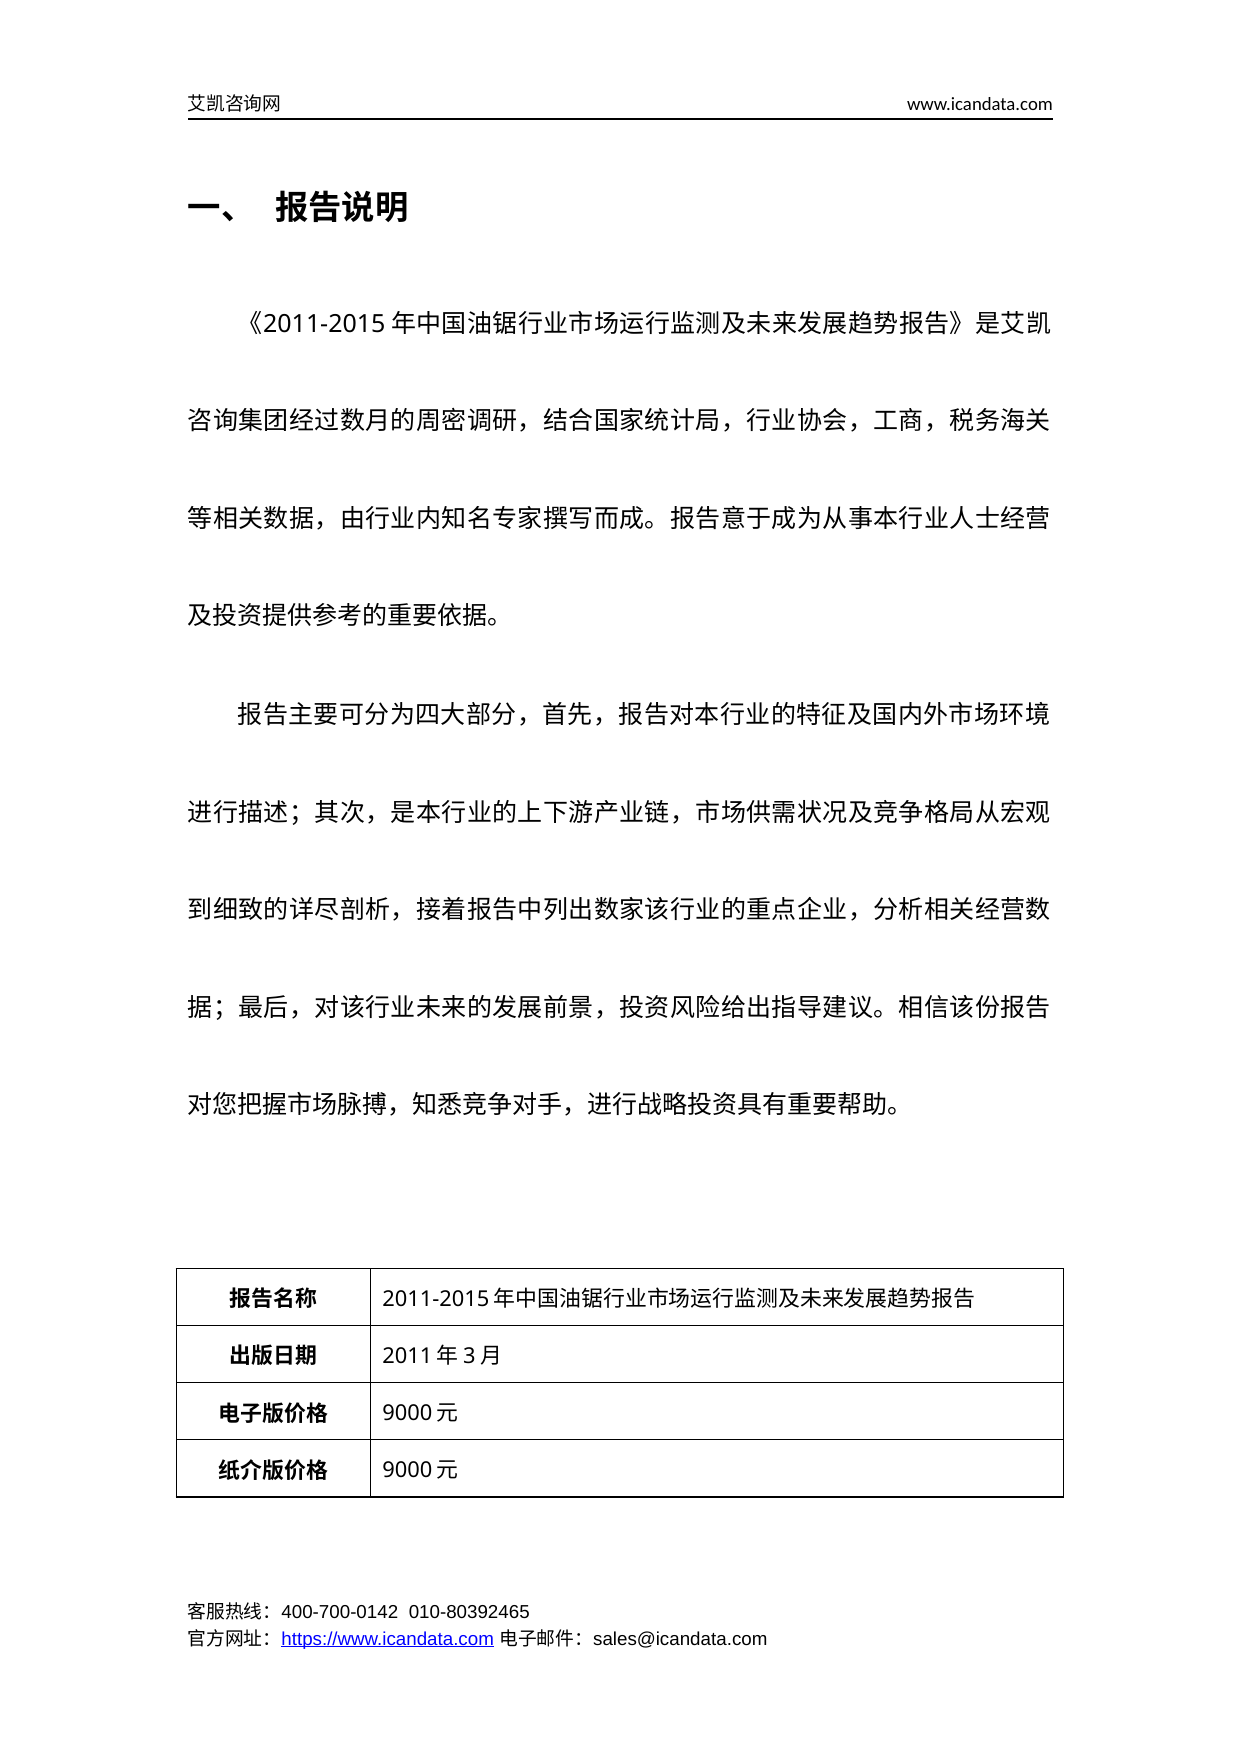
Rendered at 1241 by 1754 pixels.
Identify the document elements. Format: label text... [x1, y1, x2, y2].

table_cell 纸介版价格 [177, 1440, 370, 1496]
table_cell 9000元 [371, 1440, 1063, 1496]
table_header 报告名称 [177, 1269, 370, 1325]
table_cell 出版日期 [177, 1326, 370, 1382]
table_cell 9000元 [371, 1383, 1063, 1439]
text 《2011-2015年中国油锯行业市场运行监测及未来发展趋势报告》是艾凯咨询集团经过数月的周密调研，结合国家统计局，行业协会，工商，税务海关等相关数据，由行业内知名专家撰写而成。报告意于成为从事本行业人士经营及投资提供参考的重要依据。 [187, 289, 1053, 646]
table_cell 2011年3月 [371, 1326, 1063, 1382]
table_cell 电子版价格 [177, 1383, 370, 1439]
table_header 2011-2015年中国油锯行业市场运行监测及未来发展趋势报告 [371, 1269, 1063, 1325]
text 报告主要可分为四大部分，首先，报告对本行业的特征及国内外市场环境进行描述；其次，是本行业的上下游产业链，市场供需状况及竞争格局从宏观到细致的详尽剖析，接着报告中列出数家该行业的重点企业，分析相关经营数据；最后，对该行业未来的发展前景，投资风险给出指导建议。相信该份报告对您把握市场脉搏，知悉竞争对手，进行战略投资具有重要帮助。 [187, 681, 1053, 1136]
subtitle 报告说明 [187, 172, 1053, 237]
